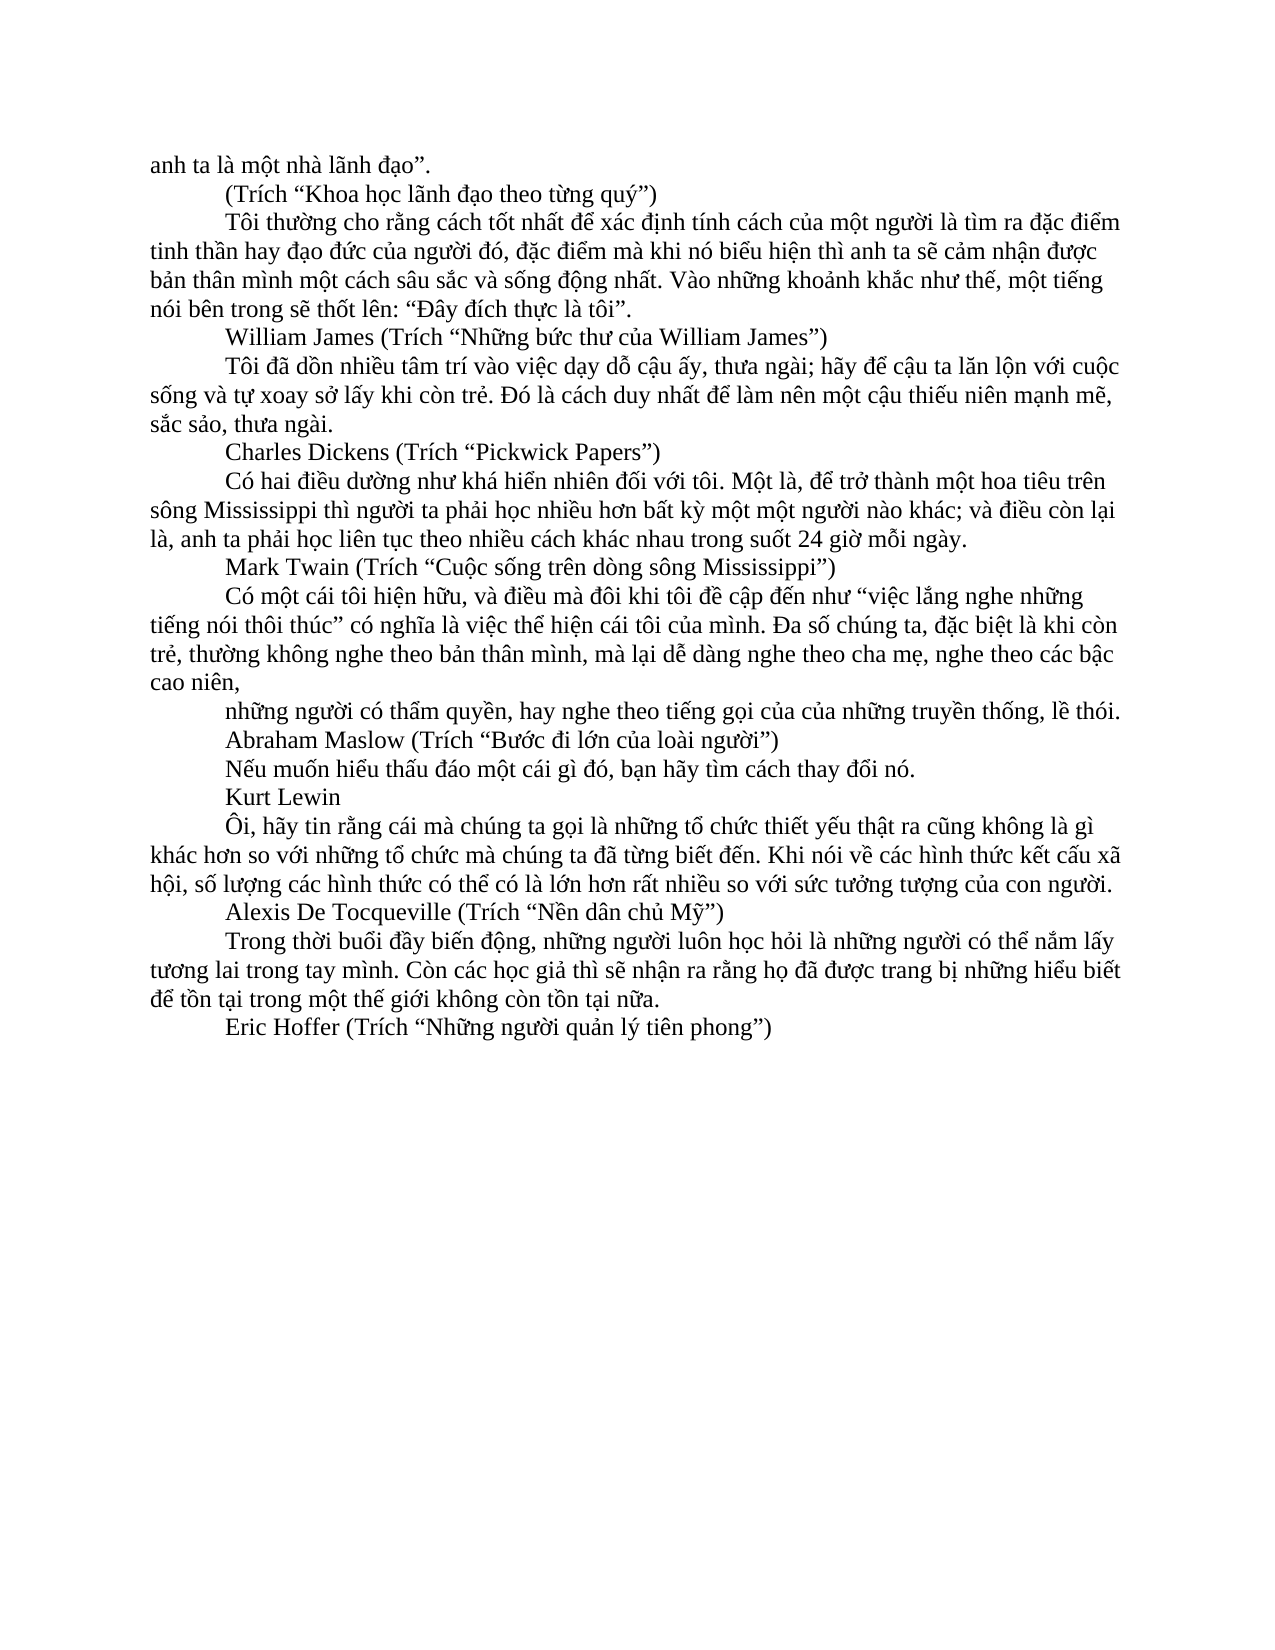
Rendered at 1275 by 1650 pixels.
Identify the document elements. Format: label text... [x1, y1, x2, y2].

text Eric Hoffer (Trích “Những người quản lý tiên phong”) [150, 1012, 1125, 1041]
text Mark Twain (Trích “Cuộc sống trên dòng sông Mississippi”) [150, 552, 1125, 581]
text Charles Dickens (Trích “Pickwick Papers”) [150, 437, 1125, 466]
text Ôi, hãy tin rằng cái mà chúng ta gọi là những tổ chức thiết yếu thật ra cũng không là gì khác hơn so với những tổ chức mà chúng ta đã từng biết đến. Khi nói về các hình thức kết cấu xã hội, số lượng các hình thức có thể có là lớn hơn rất nhiều so với sức tưởng tượng của con người. [150, 811, 1125, 897]
text Alexis De Tocqueville (Trích “Nền dân chủ Mỹ”) [150, 897, 1125, 926]
text Nếu muốn hiểu thấu đáo một cái gì đó, bạn hãy tìm cách thay đổi nó. [150, 754, 1125, 782]
text những người có thẩm quyền, hay nghe theo tiếng gọi của của những truyền thống, lề thói. [150, 696, 1125, 725]
text Tôi thường cho rằng cách tốt nhất để xác định tính cách của một người là tìm ra đặc điểm tinh thần hay đạo đức của người đó, đặc điểm mà khi nó biểu hiện thì anh ta sẽ cảm nhận được bản thân mình một cách sâu sắc và sống động nhất. Vào những khoảnh khắc như thế, một tiếng nói bên trong sẽ thốt lên: “Đây đích thực là tôi”. [150, 207, 1125, 322]
text Abraham Maslow (Trích “Bước đi lớn của loài người”) [150, 725, 1125, 754]
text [150, 150, 1125, 179]
text Trong thời buổi đầy biến động, những người luôn học hỏi là những người có thể nắm lấy tương lai trong tay mình. Còn các học giả thì sẽ nhận ra rằng họ đã được trang bị những hiểu biết để tồn tại trong một thế giới không còn tồn tại nữa. [150, 926, 1125, 1012]
text Có một cái tôi hiện hữu, và điều mà đôi khi tôi đề cập đến như “việc lắng nghe những tiếng nói thôi thúc” có nghĩa là việc thể hiện cái tôi của mình. Đa số chúng ta, đặc biệt là khi còn trẻ, thường không nghe theo bản thân mình, mà lại dễ dàng nghe theo cha mẹ, nghe theo các bậc cao niên, [150, 581, 1125, 696]
text William James (Trích “Những bức thư của William James”) [150, 322, 1125, 351]
text Kurt Lewin [150, 782, 1125, 811]
text Tôi đã dồn nhiều tâm trí vào việc dạy dỗ cậu ấy, thưa ngài; hãy để cậu ta lăn lộn với cuộc sống và tự xoay sở lấy khi còn trẻ. Đó là cách duy nhất để làm nên một cậu thiếu niên mạnh mẽ, sắc sảo, thưa ngài. [150, 351, 1125, 437]
text (Trích “Khoa học lãnh đạo theo từng quý”) [150, 179, 1125, 207]
text Có hai điều dường như khá hiển nhiên đối với tôi. Một là, để trở thành một hoa tiêu trên sông Mississippi thì người ta phải học nhiều hơn bất kỳ một một người nào khác; và điều còn lại là, anh ta phải học liên tục theo nhiều cách khác nhau trong suốt 24 giờ mỗi ngày. [150, 466, 1125, 552]
